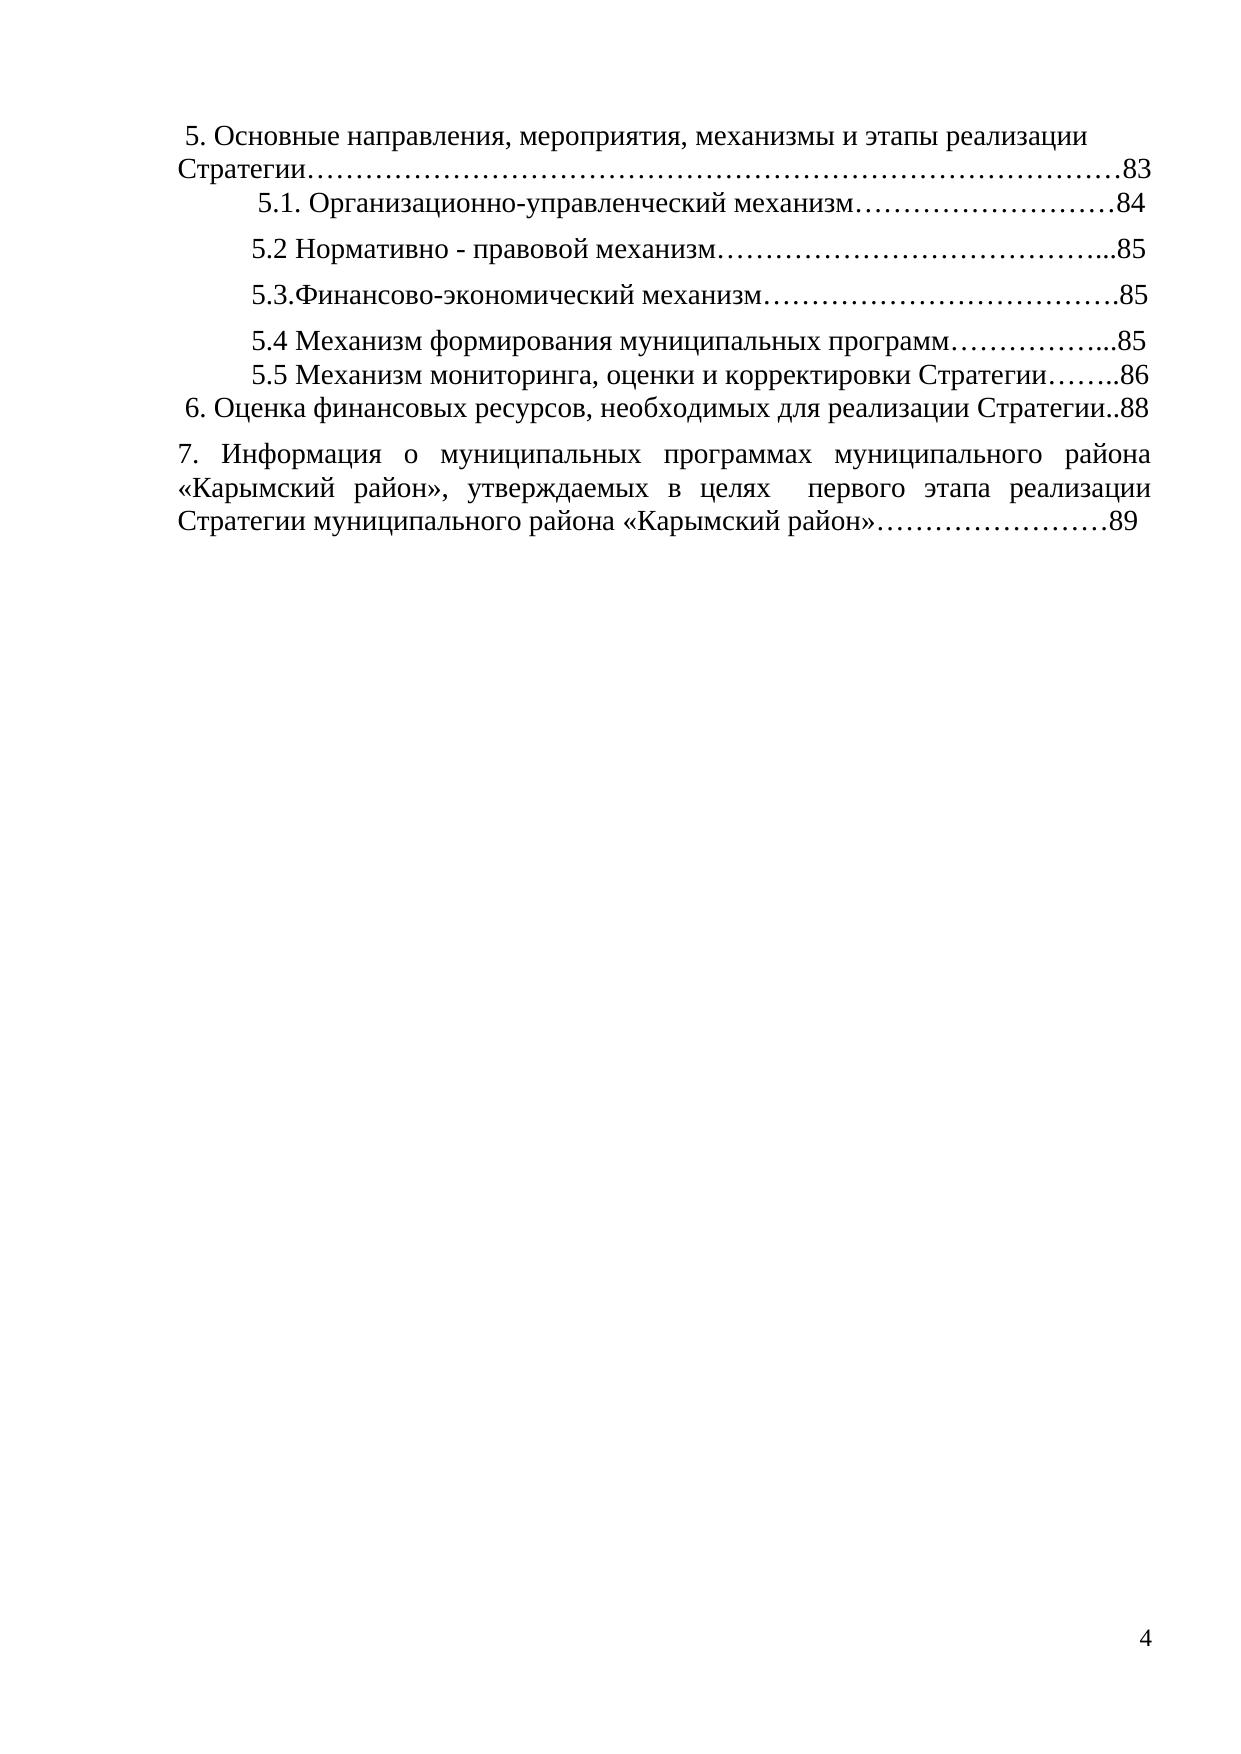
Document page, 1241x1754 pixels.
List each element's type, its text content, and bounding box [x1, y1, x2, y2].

text 5.2 Нормативно - правовой механизм…………………………………...85 [177, 231, 1152, 265]
list 5.4 Механизм формирования муниципальных программ……………...85 [177, 323, 1152, 357]
text 7. Информация о муниципальных программах муниципального района «Карымский район», утверждаемых в целях первого этапа реализации Стратегии муниципального района «Карымский район»……………………89 [177, 436, 1152, 537]
text 5. Основные направления, мероприятия, механизмы и этапы реализации Стратегии…………………………………………………………………………83 [177, 118, 1152, 185]
list 6. Оценка финансовых ресурсов, необходимых для реализации Стратегии..88 [177, 390, 1152, 424]
text 5.3.Финансово-экономический механизм……………………………….85 [177, 277, 1152, 311]
text 5.1. Организационно-управленческий механизм………………………84 [177, 185, 1152, 219]
list 5.5 Механизм мониторинга, оценки и корректировки Стратегии……..86 [177, 357, 1152, 390]
